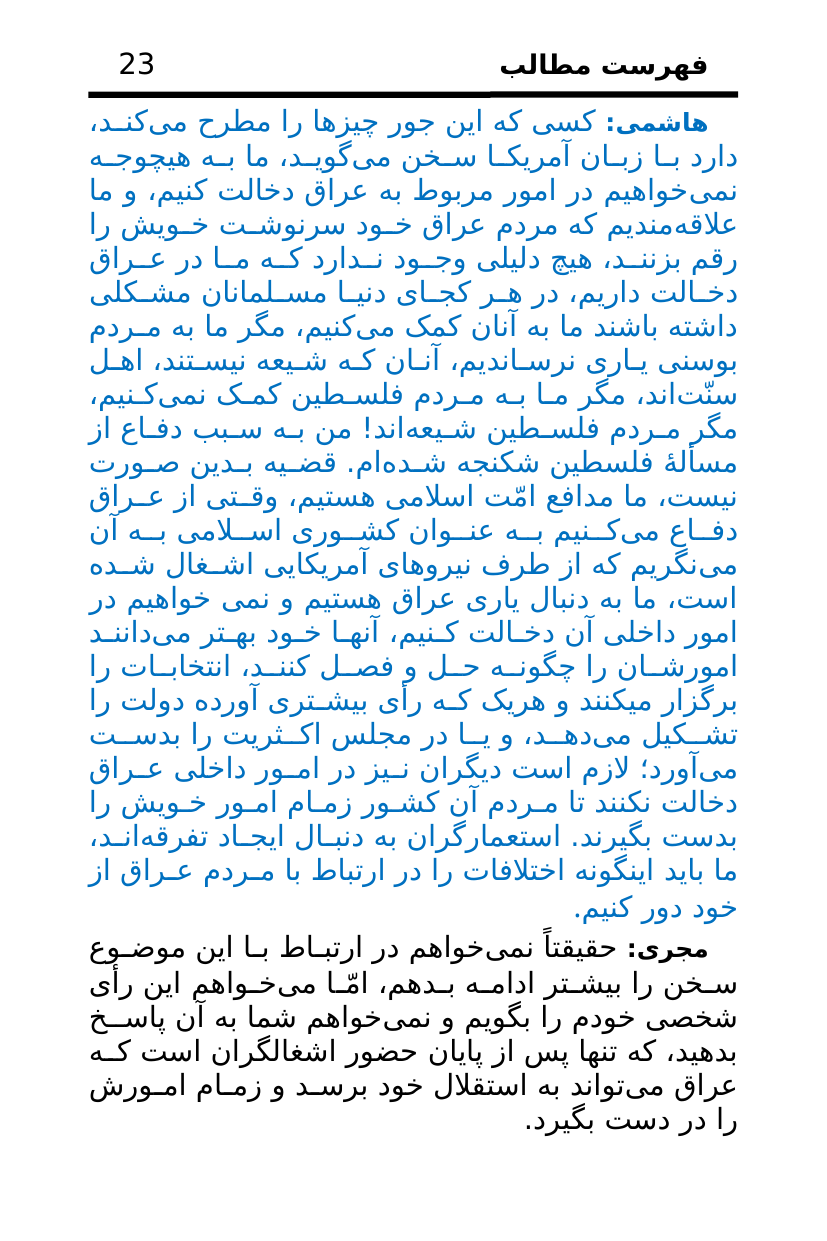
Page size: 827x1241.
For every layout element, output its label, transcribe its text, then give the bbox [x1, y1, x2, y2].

text مجری: ‎حقیقتاً نمی‌خواهم در ارتباط با این موضوع سخن را بیشتر ادامه بدهم، امّا می‌خواهم‎ ‎این رأی شخصی خودم را بگویم و نمی‌خواهم شما به آن پاسخ بدهید، که تنها پس از پایان‎ ‎حضور ‏اشغالگران است که عراق می‌تواند به استقلال خود برسد و زمام امورش را در دست‎ ‎بگیرد‎. [89, 926, 738, 1136]
text ‎‎هاشمی: کسی که این جور چیزها را مطرح می‌کند، دارد با زبان آمریکا سخن می‌گوید، ما‎ ‎به ‏هیچوجه نمی‌خواهیم در امور مربوط به عراق دخالت کنیم، و ما علاقه‌مندیم که مردم‏‎ ‎عراق خود ‏سرنوشت خویش را رقم بزنند، هیچ دلیلی وجود ندارد که ما در عراق دخالت‎ ‎داریم، در هر کجای ‏دنیا مسلمانان مشکلی داشته باشند ما به آنان کمک می‌کنیم، مگر ما‎ ‎به مردم بوسنی یاری ‏نرساندیم، آنان که شیعه نیستند، اهل سنّت‌اند، مگر ما به مردم‎ ‎فلسطین کمک نمی‌کنیم، مگر ‏مردم فلسطین شیعه‌اند! من به سبب دفاع از مسألۀ فلسطین‎ ‎شکنجه شده‌ام. قضیه بدین صورت ‏نیست، ما مدافع امّت اسلامی هستیم، وقتی از عراق دفاع می‌کنیم به عنوان کشوری اسلامی ‏به آن می‌نگریم که از طرف نیروهای آمریکایی اشغال‎ ‎شده است، ما به دنبال یاری عراق هستیم و ‏نمی خواهیم در امور داخلی آن دخالت کنیم،‎ ‎آنها خود بهتر می‌دانند امورشان را چگونه حل و فصل ‏کنند، انتخابات را برگزار می‎کنند و هریک که رأی بیشتری آورده دولت را تشکیل می‌دهد، و یا در ‏مجلس اکثریت را‎ ‎بدست می‌آورد؛ لازم است دیگران نیز در امور داخلی عراق دخالت نکنند تا مردم ‏آن کشور‎ ‎زمام امور خویش را بدست بگیرند. استعمارگران به دنبال ایجاد تفرقه‌اند، ما باید‎ ‎اینگونه ‏اختلافات را در ارتباط با مردم عراق از خود دور کنیم‎.‎ [89, 100, 738, 926]
